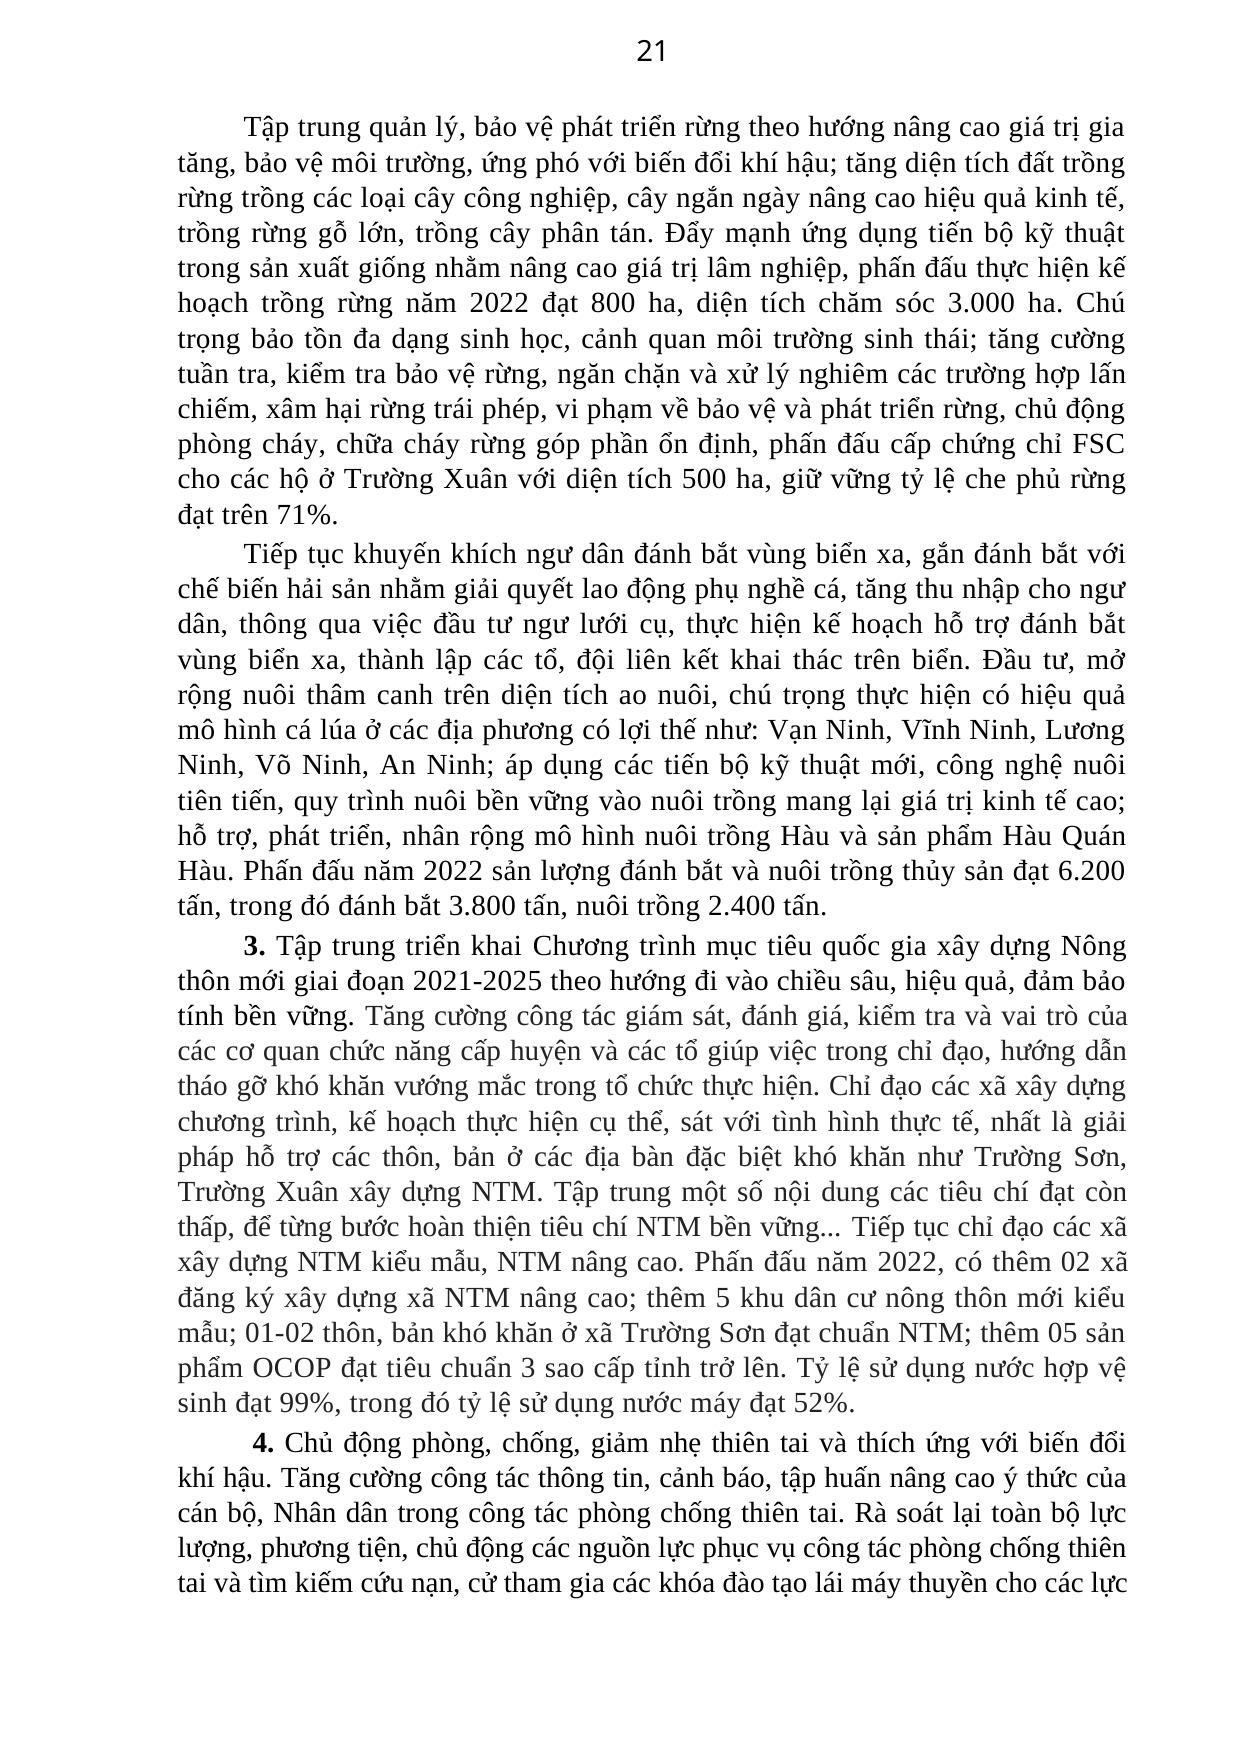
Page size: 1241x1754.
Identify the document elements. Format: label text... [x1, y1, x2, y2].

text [177, 1425, 1128, 1599]
text Tiếp tục khuyến khích ngư dân đánh bắt vùng biển xa, gắn đánh bắt với chế biến hải sản nhằm giải quyết lao động phụ nghề cá, tăng thu nhập cho ngư dân, thông qua việc đầu tư ngư lưới cụ, thực hiện kế hoạch hỗ trợ đánh bắt vùng biển xa, thành lập các tổ, đội liên kết khai thác trên biển. Đầu tư, mở rộng nuôi thâm canh trên diện tích ao nuôi, chú trọng thực hiện có hiệu quả mô hình cá lúa ở các địa phương có lợi thế như: Vạn Ninh, Vĩnh Ninh, Lương Ninh, Võ Ninh, An Ninh; áp dụng các tiến bộ kỹ thuật mới, công nghệ nuôi tiên tiến, quy trình nuôi bền vững vào nuôi trồng mang lại giá trị kinh tế cao; hỗ trợ, phát triển, nhân rộng mô hình nuôi trồng Hàu và sản phẩm Hàu Quán Hàu. Phấn đấu năm 2022 sản lượng đánh bắt và nuôi trồng thủy sản đạt 6.200 tấn, trong đó đánh bắt 3.800 tấn, nuôi trồng 2.400 tấn. [177, 536, 1128, 922]
text Tập trung quản lý, bảo vệ phát triển rừng theo hướng nâng cao giá trị gia tăng, bảo vệ môi trường, ứng phó với biến đổi khí hậu; tăng diện tích đất trồng rừng trồng các loại cây công nghiệp, cây ngắn ngày nâng cao hiệu quả kinh tế, trồng rừng gỗ lớn, trồng cây phân tán. Đẩy mạnh ứng dụng tiến bộ kỹ thuật trong sản xuất giống nhằm nâng cao giá trị lâm nghiệp, phấn đấu thực hiện kế hoạch trồng rừng năm 2022 đạt 800 ha, diện tích chăm sóc 3.000 ha. Chú trọng bảo tồn đa dạng sinh học, cảnh quan môi trường sinh thái; tăng cường tuần tra, kiểm tra bảo vệ rừng, ngăn chặn và xử lý nghiêm các trường hợp lấn chiếm, xâm hại rừng trái phép, vi phạm về bảo vệ và phát triển rừng, chủ động phòng cháy, chữa cháy rừng góp phần ổn định, phấn đấu cấp chứng chỉ FSC cho các hộ ở Trường Xuân với diện tích 500 ha, giữ vững tỷ lệ che phủ rừng đạt trên 71%. [177, 109, 1128, 530]
text 3. Tập trung triển khai Chương trình mục tiêu quốc gia xây dựng Nông thôn mới giai đoạn 2021-2025 theo hướng đi vào chiều sâu, hiệu quả, đảm bảo tính bền vững. Tăng cường công tác giám sát, đánh giá, kiểm tra và vai trò của các cơ quan chức năng cấp huyện và các tổ giúp việc trong chỉ đạo, hướng dẫn tháo gỡ khó khăn vướng mắc trong tổ chức thực hiện. Chỉ đạo các xã xây dựng chương trình, kế hoạch thực hiện cụ thể, sát với tình hình thực tế, nhất là giải pháp hỗ trợ các thôn, bản ở các địa bàn đặc biệt khó khăn như Trường Sơn, Trường Xuân xây dựng NTM. Tập trung một số nội dung các tiêu chí đạt còn thấp, để từng bước hoàn thiện tiêu chí NTM bền vững... Tiếp tục chỉ đạo các xã xây dựng NTM kiểu mẫu, NTM nâng cao. Phấn đấu năm 2022, có thêm 02 xã đăng ký xây dựng xã NTM nâng cao; thêm 5 khu dân cư nông thôn mới kiểu mẫu; 01-02 thôn, bản khó khăn ở xã Trường Sơn đạt chuẩn NTM; thêm 05 sản phẩm OCOP đạt tiêu chuẩn 3 sao cấp tỉnh trở lên. Tỷ lệ sử dụng nước hợp vệ sinh đạt 99%, trong đó tỷ lệ sử dụng nước máy đạt 52%. [177, 928, 1128, 1419]
